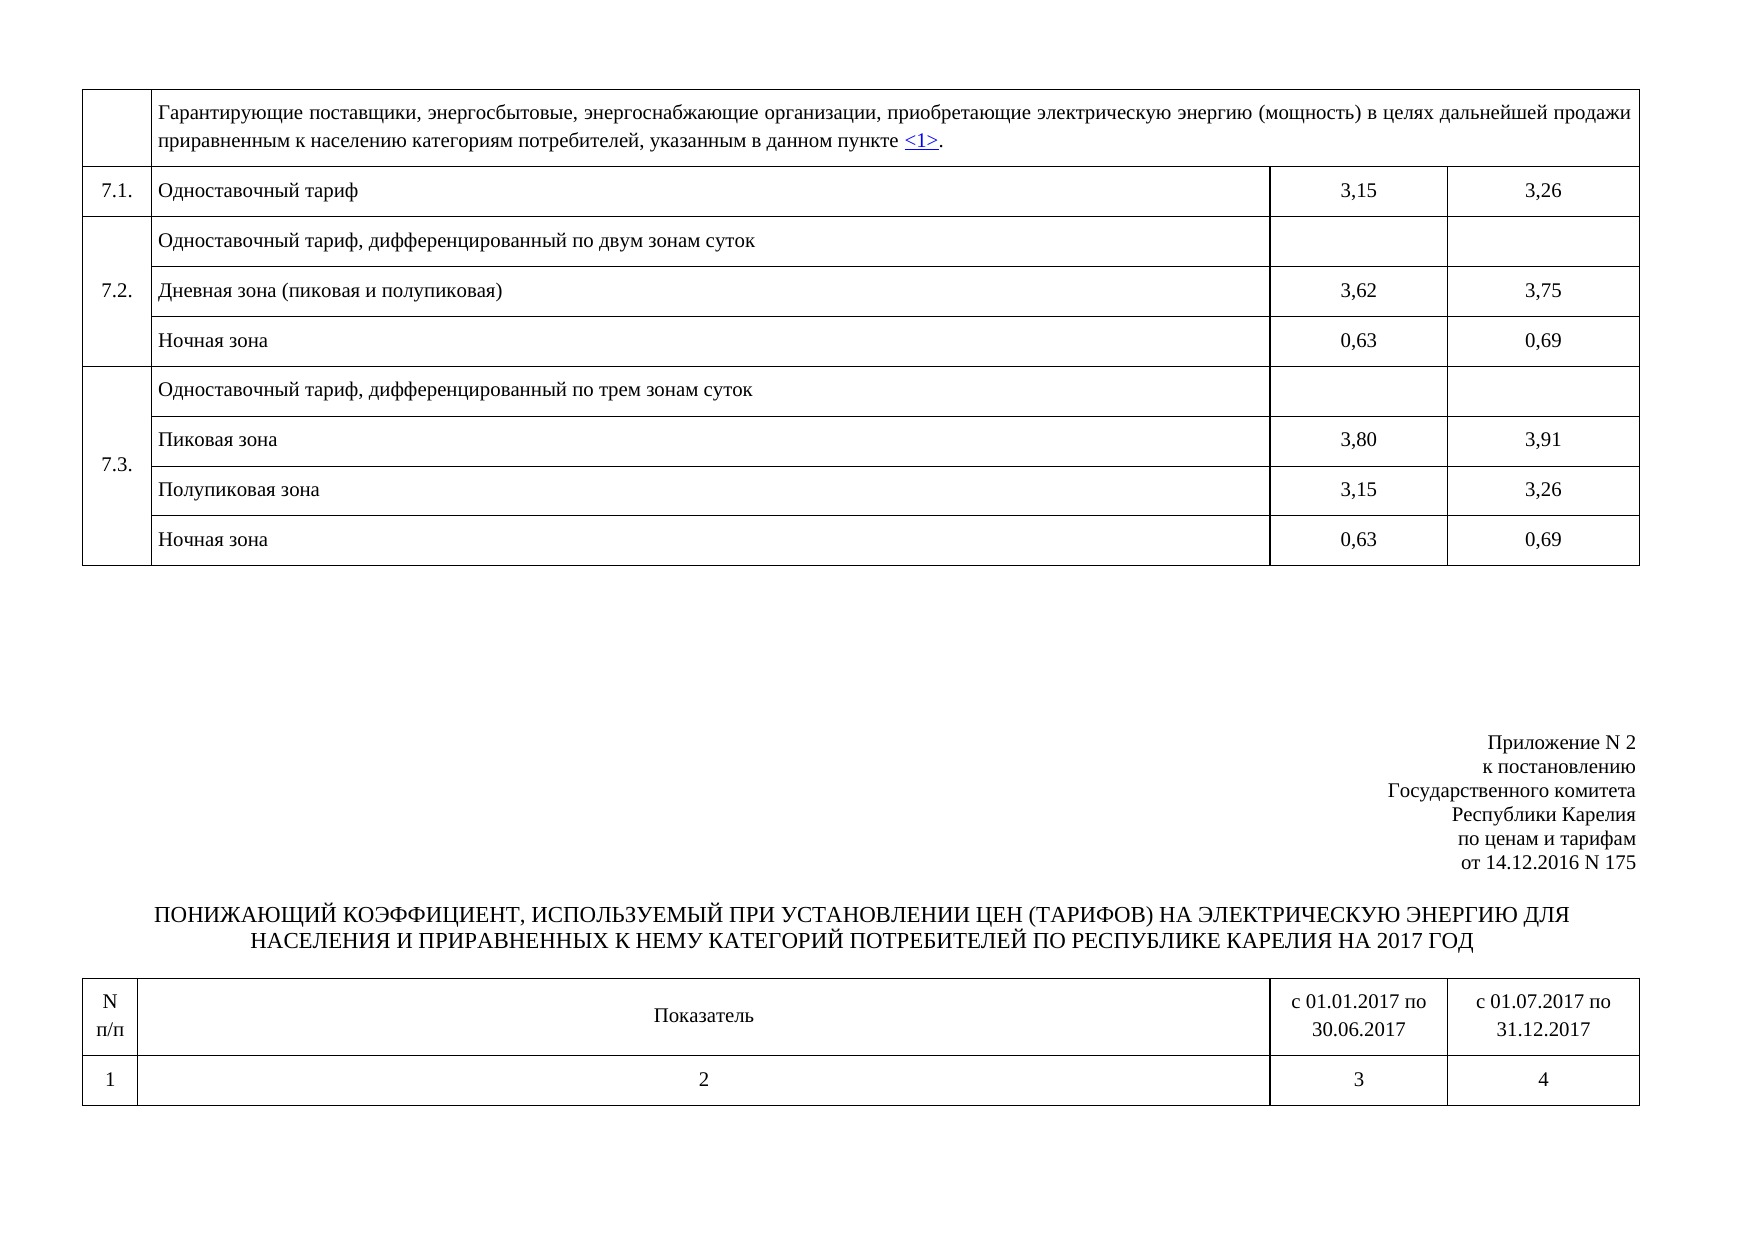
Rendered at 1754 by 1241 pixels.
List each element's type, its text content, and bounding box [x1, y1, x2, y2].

table_cell 4 [1448, 1056, 1639, 1105]
table_cell Одноставочный тариф, дифференцированный по трем зонам суток [152, 367, 1269, 416]
table_header с 01.01.2017 по 30.06.2017 [1271, 979, 1447, 1055]
table_cell Пиковая зона [152, 417, 1269, 466]
table_cell 7.1. [83, 167, 151, 216]
table_cell Ночная зона [152, 516, 1269, 565]
text от 14.12.2016 N 175 [89, 850, 1636, 874]
table_cell Ночная зона [152, 317, 1269, 366]
text по ценам и тарифам [89, 826, 1636, 850]
table_cell Дневная зона (пиковая и полупиковая) [152, 267, 1269, 316]
title ПОНИЖАЮЩИЙ КОЭФФИЦИЕНТ, ИСПОЛЬЗУЕМЫЙ ПРИ УСТАНОВЛЕНИИ ЦЕН (ТАРИФОВ) НА ЭЛЕКТРИЧЕСКУЮ ЭНЕРГИЮ ДЛЯ НАСЕЛЕНИЯ И ПРИРАВНЕННЫХ К НЕМУ КАТЕГОРИЙ ПОТРЕБИТЕЛЕЙ ПО РЕСПУБЛИКЕ КАРЕЛИЯ НА 2017 ГОД [89, 901, 1636, 953]
table_cell [1271, 217, 1447, 266]
table_cell Одноставочный тариф [152, 167, 1269, 216]
table_cell 2 [138, 1056, 1269, 1105]
table_cell 3,80 [1271, 417, 1447, 466]
table_cell 3,15 [1271, 467, 1447, 515]
table_cell Одноставочный тариф, дифференцированный по двум зонам суток [152, 217, 1269, 266]
table_cell 3,62 [1271, 267, 1447, 316]
table_cell 7.3. [83, 367, 151, 565]
table_cell 0,69 [1448, 516, 1639, 565]
table_cell 1 [83, 1056, 137, 1105]
table_cell 3,15 [1271, 167, 1447, 216]
table_cell Полупиковая зона [152, 467, 1269, 515]
table_cell 3,26 [1448, 167, 1639, 216]
table_header N п/п [83, 979, 137, 1055]
table_cell 0,63 [1271, 317, 1447, 366]
table_cell [1448, 217, 1639, 266]
table_cell [1271, 367, 1447, 416]
table_cell 3,26 [1448, 467, 1639, 515]
table_cell 7.2. [83, 217, 151, 366]
text Приложение N 2 [89, 730, 1636, 754]
table_cell 3,75 [1448, 267, 1639, 316]
table_cell [1448, 367, 1639, 416]
table_cell 0,63 [1271, 516, 1447, 565]
table_cell 3 [1271, 1056, 1447, 1105]
table_cell 0,69 [1448, 317, 1639, 366]
text Республики Карелия [89, 802, 1636, 826]
table_cell 3,91 [1448, 417, 1639, 466]
text Государственного комитета [89, 778, 1636, 802]
table_header Показатель [138, 979, 1269, 1055]
table_cell Гарантирующие поставщики, энергосбытовые, энергоснабжающие организации, приобретающие электрическую энергию (мощность) в целях дальнейшей продажи приравненным к населению категориям потребителей, указанным в данном пункте <1>. [152, 90, 1639, 166]
text к постановлению [89, 754, 1636, 778]
table_header с 01.07.2017 по 31.12.2017 [1448, 979, 1639, 1055]
